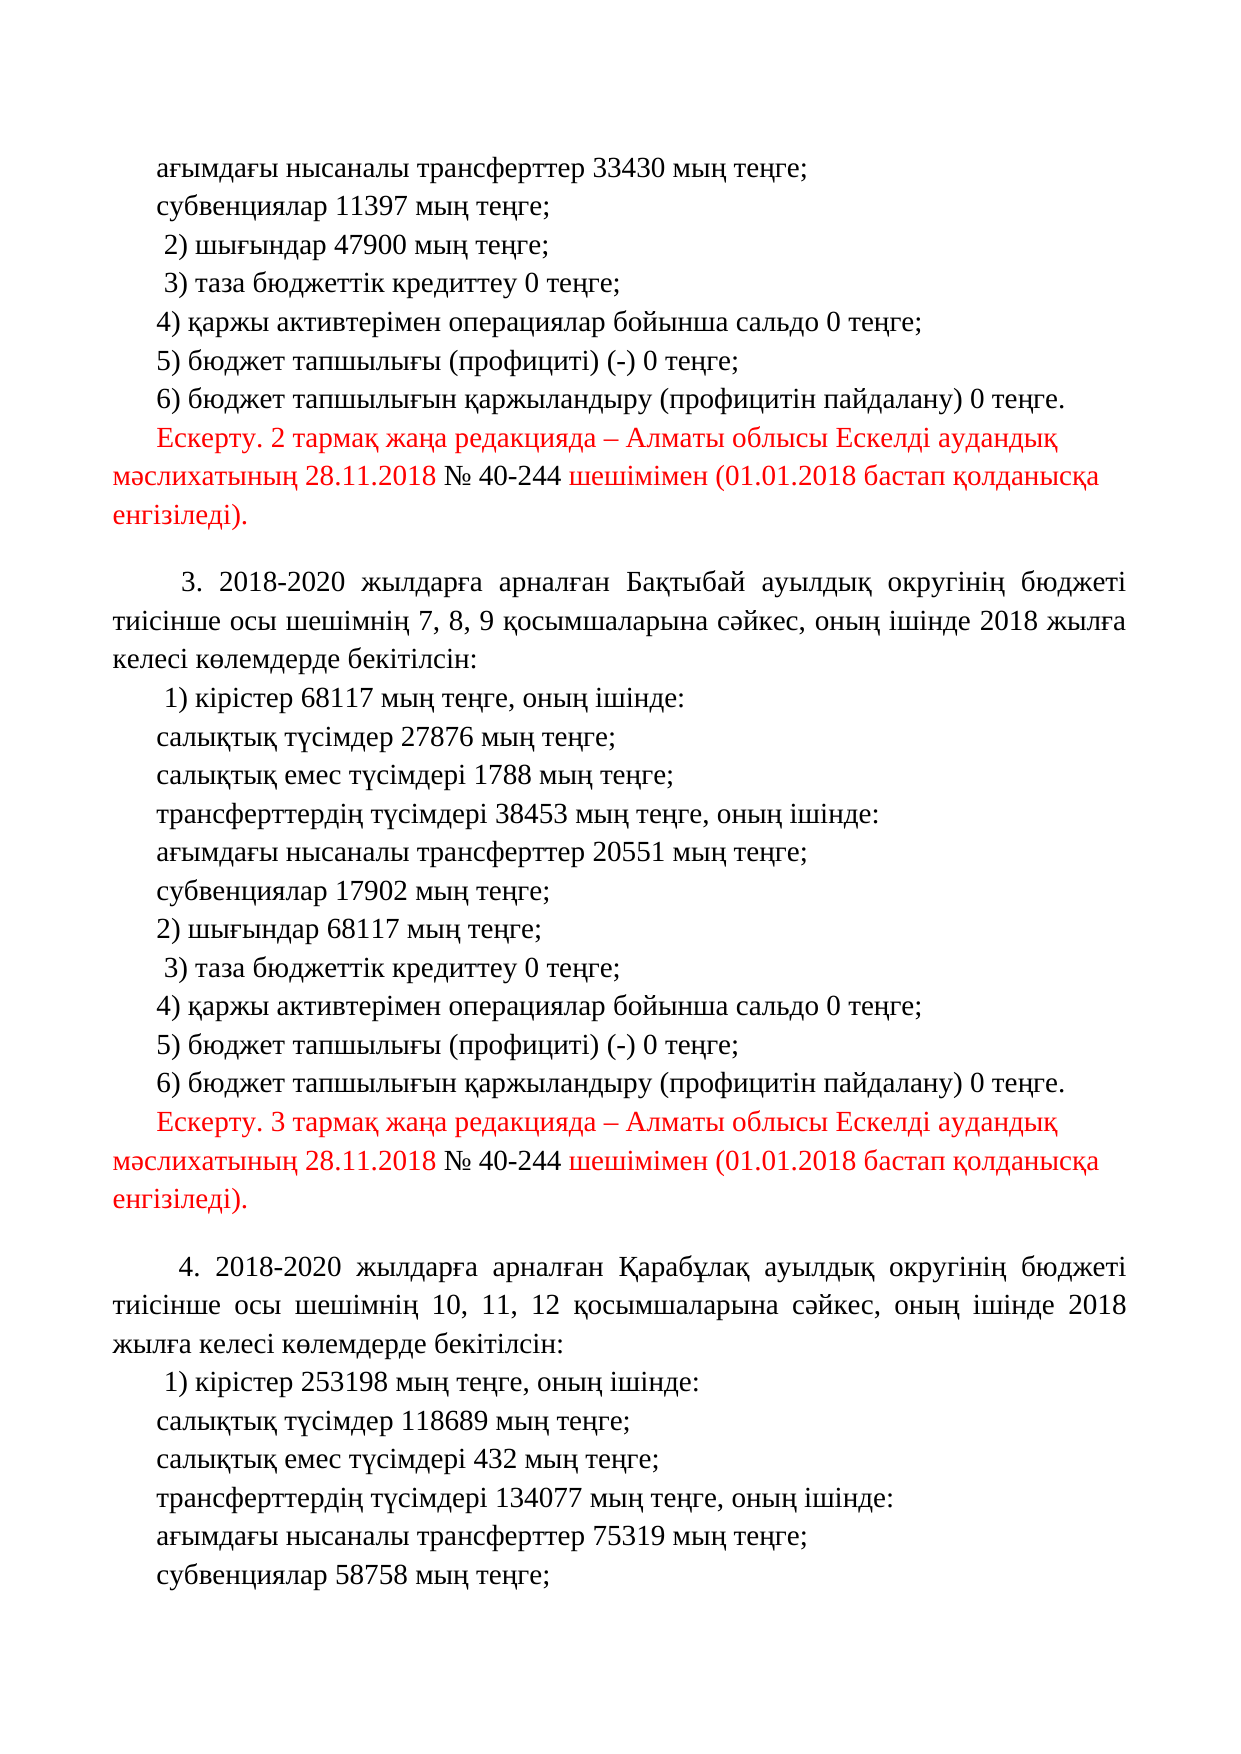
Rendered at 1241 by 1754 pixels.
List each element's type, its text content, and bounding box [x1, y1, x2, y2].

text 4) қаржы активтерімен операциялар бойынша сальдо 0 теңге; [112, 304, 1128, 338]
text субвенциялар 17902 мың теңге; [112, 873, 1128, 906]
text 3) таза бюджеттік кредиттеу 0 теңге; [112, 266, 1128, 299]
text 5) бюджет тапшылығы (профициті) (-) 0 теңге; [112, 343, 1128, 376]
text 6) бюджет тапшылығын қаржыландыру (профицитін пайдалану) 0 теңге. [112, 1066, 1128, 1099]
text 4) қаржы активтерімен операциялар бойынша сальдо 0 теңге; [112, 988, 1128, 1022]
text 6) бюджет тапшылығын қаржыландыру (профицитін пайдалану) 0 теңге. [112, 381, 1128, 415]
text ағымдағы нысаналы трансферттер 20551 мың теңге; [112, 834, 1128, 868]
text 2) шығындар 47900 мың теңге; [112, 227, 1128, 261]
text 5) бюджет тапшылығы (профициті) (-) 0 теңге; [112, 1027, 1128, 1061]
text салықтық емес түсімдері 432 мың теңге; [112, 1441, 1128, 1475]
text ағымдағы нысаналы трансферттер 75319 мың теңге; [112, 1518, 1128, 1552]
text субвенциялар 58758 мың теңге; [112, 1557, 1128, 1591]
text ағымдағы нысаналы трансферттер 33430 мың теңге; [112, 150, 1128, 183]
text 2) шығындар 68117 мың теңге; [112, 911, 1128, 945]
text 4. 2018-2020 жылдарға арналған Қарабұлақ ауылдық округінің бюджеті тиісінше осы шешімнің 10, 11, 12 қосымшаларына сәйкес, оның ішінде 2018 жылға келесі көлемдерде бекітілсін: [112, 1249, 1128, 1359]
text салықтық емес түсімдері 1788 мың теңге; [112, 757, 1128, 791]
text 3. 2018-2020 жылдарға арналған Бақтыбай ауылдық округінің бюджеті тиісінше осы шешімнің 7, 8, 9 қосымшаларына сәйкес, оның ішінде 2018 жылға келесі көлемдерде бекітілсін: [112, 564, 1128, 675]
text салықтық түсімдер 27876 мың теңге; [112, 719, 1128, 752]
text Ескерту. 3 тармақ жаңа редакцияда – Алматы облысы Ескелді аудандық мәслихатының 28.11.2018 № 40-244 шешімімен (01.01.2018 бастап қолданысқа енгізіледі). [112, 1104, 1128, 1245]
text трансферттердің түсімдері 134077 мың теңге, оның ішінде: [112, 1480, 1128, 1513]
text 1) кірістер 68117 мың теңге, оның ішінде: [112, 680, 1128, 714]
text трансферттердің түсімдері 38453 мың теңге, оның ішінде: [112, 796, 1128, 829]
text субвенциялар 11397 мың теңге; [112, 188, 1128, 222]
text 3) таза бюджеттік кредиттеу 0 теңге; [112, 950, 1128, 983]
text 1) кірістер 253198 мың теңге, оның ішінде: [112, 1364, 1128, 1398]
text салықтық түсімдер 118689 мың теңге; [112, 1403, 1128, 1436]
text Ескерту. 2 тармақ жаңа редакцияда – Алматы облысы Ескелді аудандық мәслихатының 28.11.2018 № 40-244 шешімімен (01.01.2018 бастап қолданысқа енгізіледі). [112, 420, 1128, 561]
